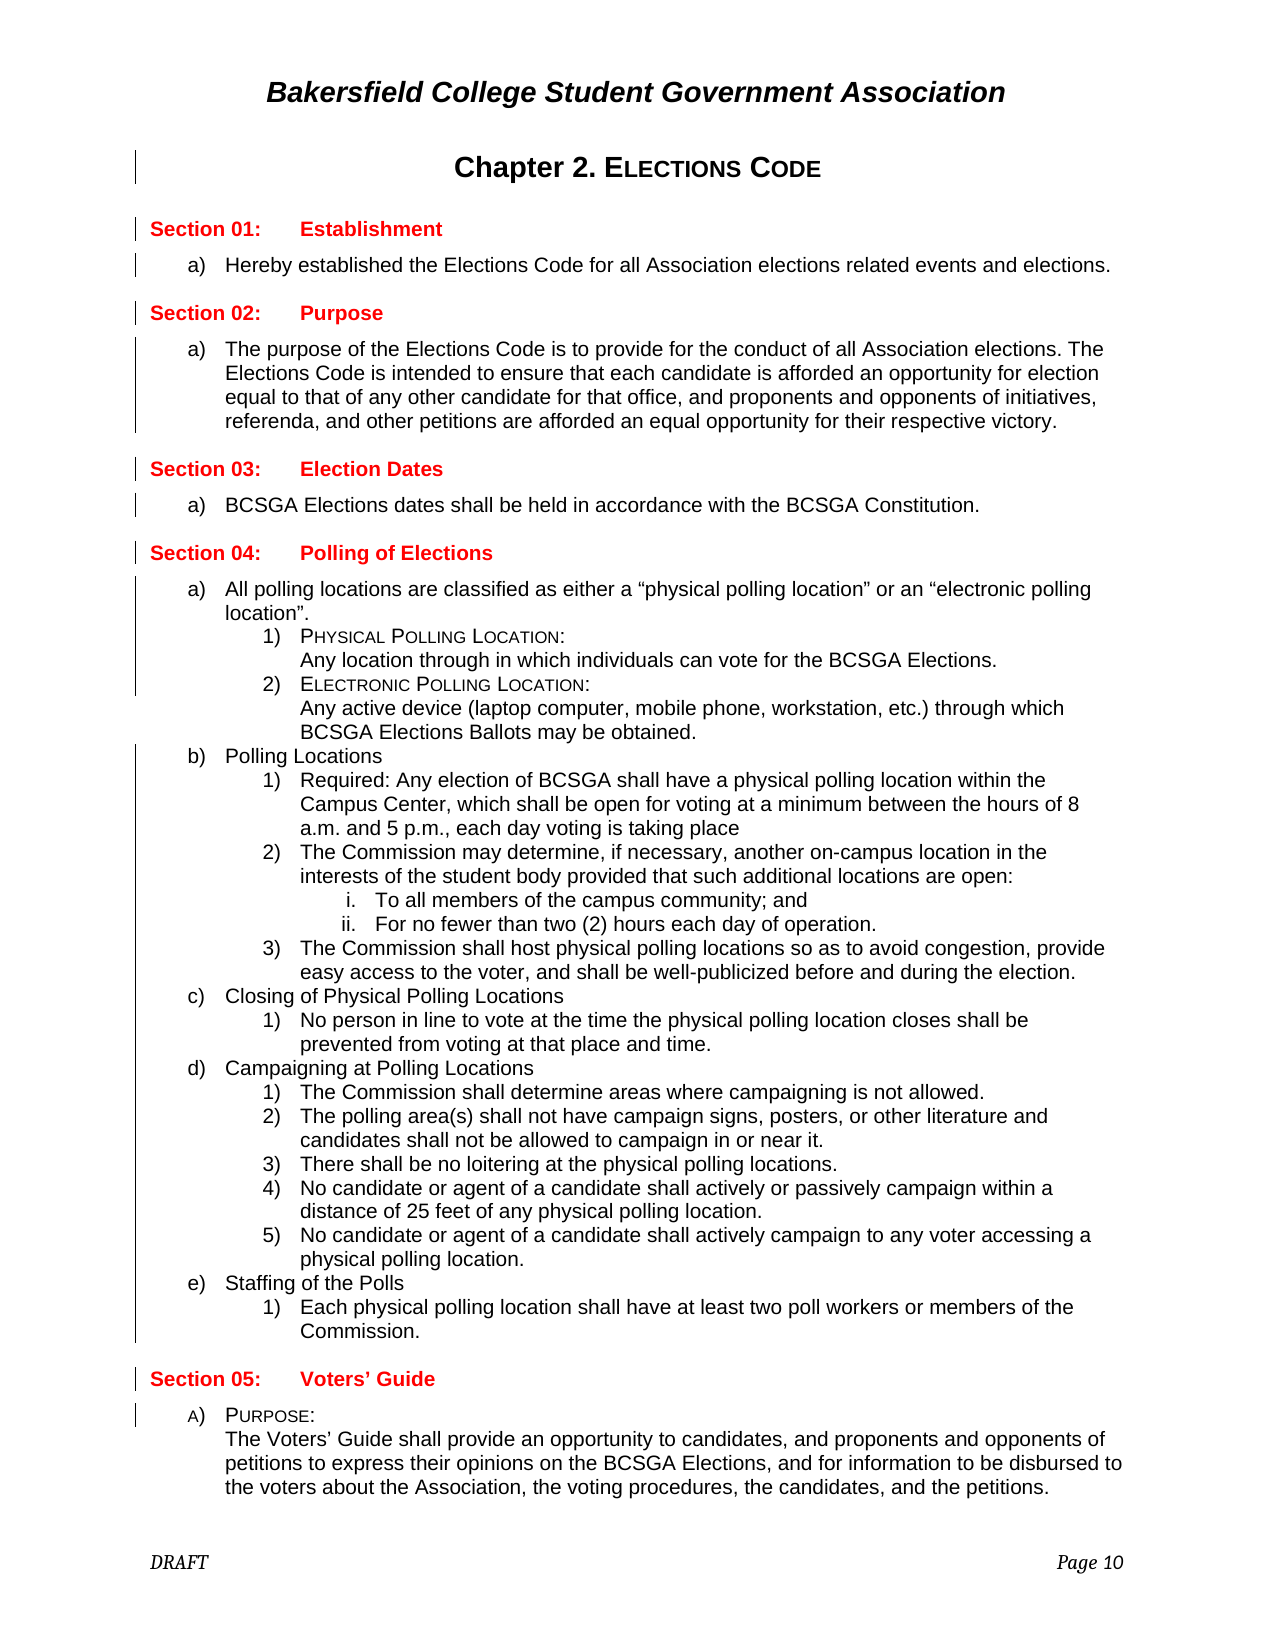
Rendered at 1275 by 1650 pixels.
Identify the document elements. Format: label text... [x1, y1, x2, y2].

text Any active device (laptop computer, mobile phone, workstation, etc.) through which BCSGA Elections Ballots may be obtained. [300, 696, 1125, 744]
list All polling locations are classified as either a “physical polling location” or an “electronic polling location”. [187, 576, 1125, 624]
subtitle Election Dates [150, 457, 1125, 481]
subtitle Purpose [150, 301, 1125, 325]
list The polling area(s) shall not have campaign signs, posters, or other literature and candidates shall not be allowed to campaign in or near it. [262, 1103, 1125, 1151]
list To all members of the campus community; and [356, 888, 1125, 912]
list The Commission may determine, if necessary, another on-campus location in the interests of the student body provided that such additional locations are open: [262, 840, 1125, 888]
list The purpose of the Elections Code is to provide for the conduct of all Association elections. The Elections Code is intended to ensure that each candidate is afforded an opportunity for election equal to that of any other candidate for that office, and proponents and opponents of initiatives, referenda, and other petitions are afforded an equal opportunity for their respective victory. [187, 337, 1125, 433]
list Electronic Polling Location: [262, 672, 1125, 696]
list BCSGA Elections dates shall be held in accordance with the BCSGA Constitution. [187, 493, 1125, 517]
list The Commission shall host physical polling locations so as to avoid congestion, provide easy access to the voter, and shall be well-publicized before and during the election. [262, 936, 1125, 984]
list Purpose: [187, 1403, 1125, 1427]
text The Voters’ Guide shall provide an opportunity to candidates, and proponents and opponents of petitions to express their opinions on the BCSGA Elections, and for information to be disbursed to the voters about the Association, the voting procedures, the candidates, and the petitions. [225, 1427, 1125, 1499]
list Staffing of the Polls [187, 1271, 1125, 1295]
list No candidate or agent of a candidate shall actively or passively campaign within a distance of 25 feet of any physical polling location. [262, 1175, 1125, 1223]
list Campaigning at Polling Locations [187, 1056, 1125, 1079]
subtitle Polling of Elections [150, 541, 1125, 564]
list For no fewer than two (2) hours each day of operation. [356, 912, 1125, 936]
subtitle Voters’ Guide [150, 1367, 1125, 1391]
list No candidate or agent of a candidate shall actively campaign to any voter accessing a physical polling location. [262, 1223, 1125, 1271]
list No person in line to vote at the time the physical polling location closes shall be prevented from voting at that place and time. [262, 1008, 1125, 1056]
list Each physical polling location shall have at least two poll workers or members of the Commission. [262, 1295, 1125, 1343]
subtitle Establishment [150, 217, 1125, 241]
list There shall be no loitering at the physical polling locations. [262, 1151, 1125, 1175]
list Polling Locations [187, 744, 1125, 768]
list Required: Any election of BCSGA shall have a physical polling location within the Campus Center, which shall be open for voting at a minimum between the hours of 8 a.m. and 5 p.m., each day voting is taking place [262, 768, 1125, 840]
list Closing of Physical Polling Locations [187, 984, 1125, 1008]
list Physical Polling Location: Any location through in which individuals can vote for the BCSGA Elections. [262, 624, 1125, 672]
subtitle Elections Code [150, 150, 1125, 183]
list The Commission shall determine areas where campaigning is not allowed. [262, 1079, 1125, 1103]
list Hereby established the Elections Code for all Association elections related events and elections. [187, 253, 1125, 277]
